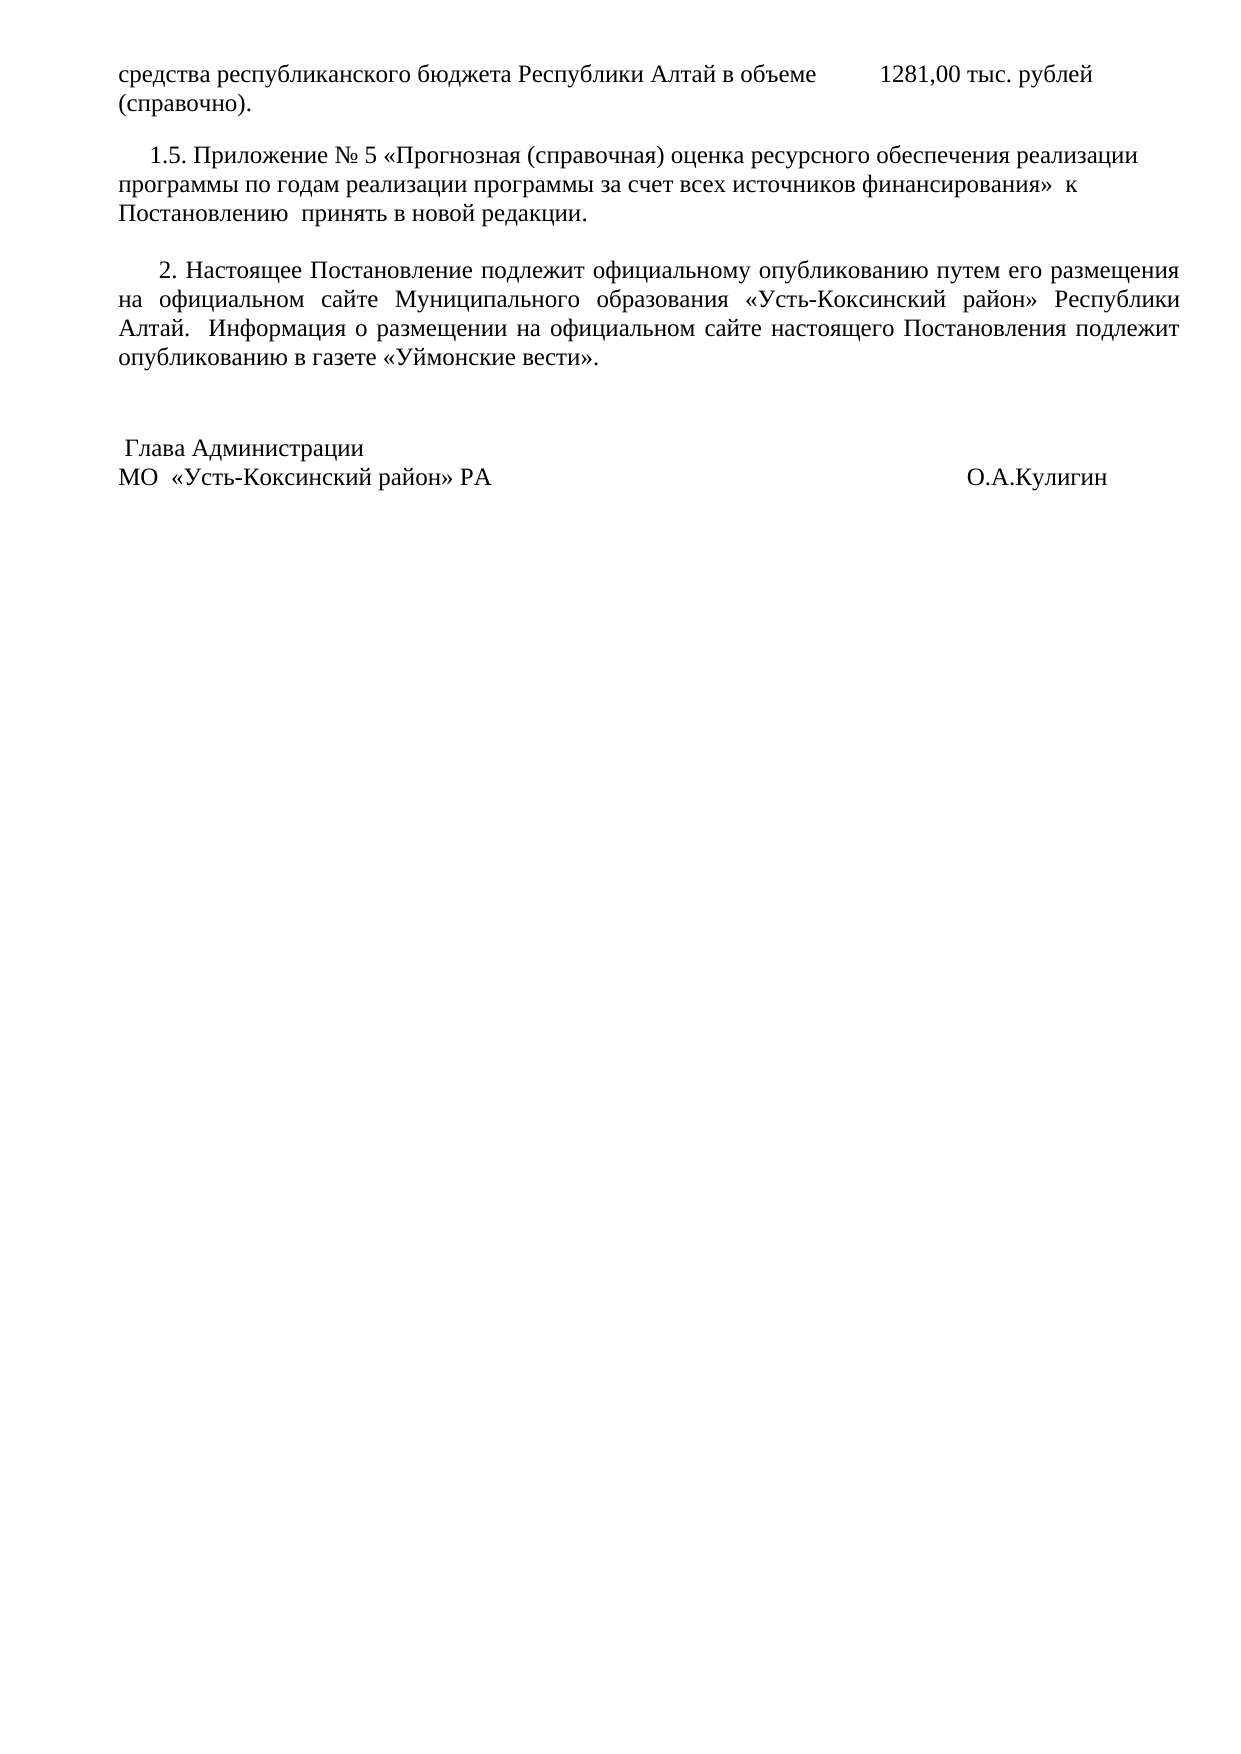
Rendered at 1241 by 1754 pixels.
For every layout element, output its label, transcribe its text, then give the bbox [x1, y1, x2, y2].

text МО «Усть-Коксинский район» РА О.А.Кулигин [118, 462, 1181, 490]
text средства республиканского бюджета Республики Алтай в объеме 1281,00 тыс. рублей (справочно). [118, 59, 1181, 117]
text 2. Настоящее Постановление подлежит официальному опубликованию путем его размещения на официальном сайте Муниципального образования «Усть-Коксинский район» Республики Алтай. Информация о размещении на официальном сайте настоящего Постановления подлежит опубликованию в газете «Уймонские вести». [118, 256, 1181, 371]
text 1.5. Приложение № 5 «Прогнозная (справочная) оценка ресурсного обеспечения реализации программы по годам реализации программы за счет всех источников финансирования» к Постановлению принять в новой редакции. [118, 141, 1181, 227]
text Глава Администрации [118, 433, 1181, 462]
